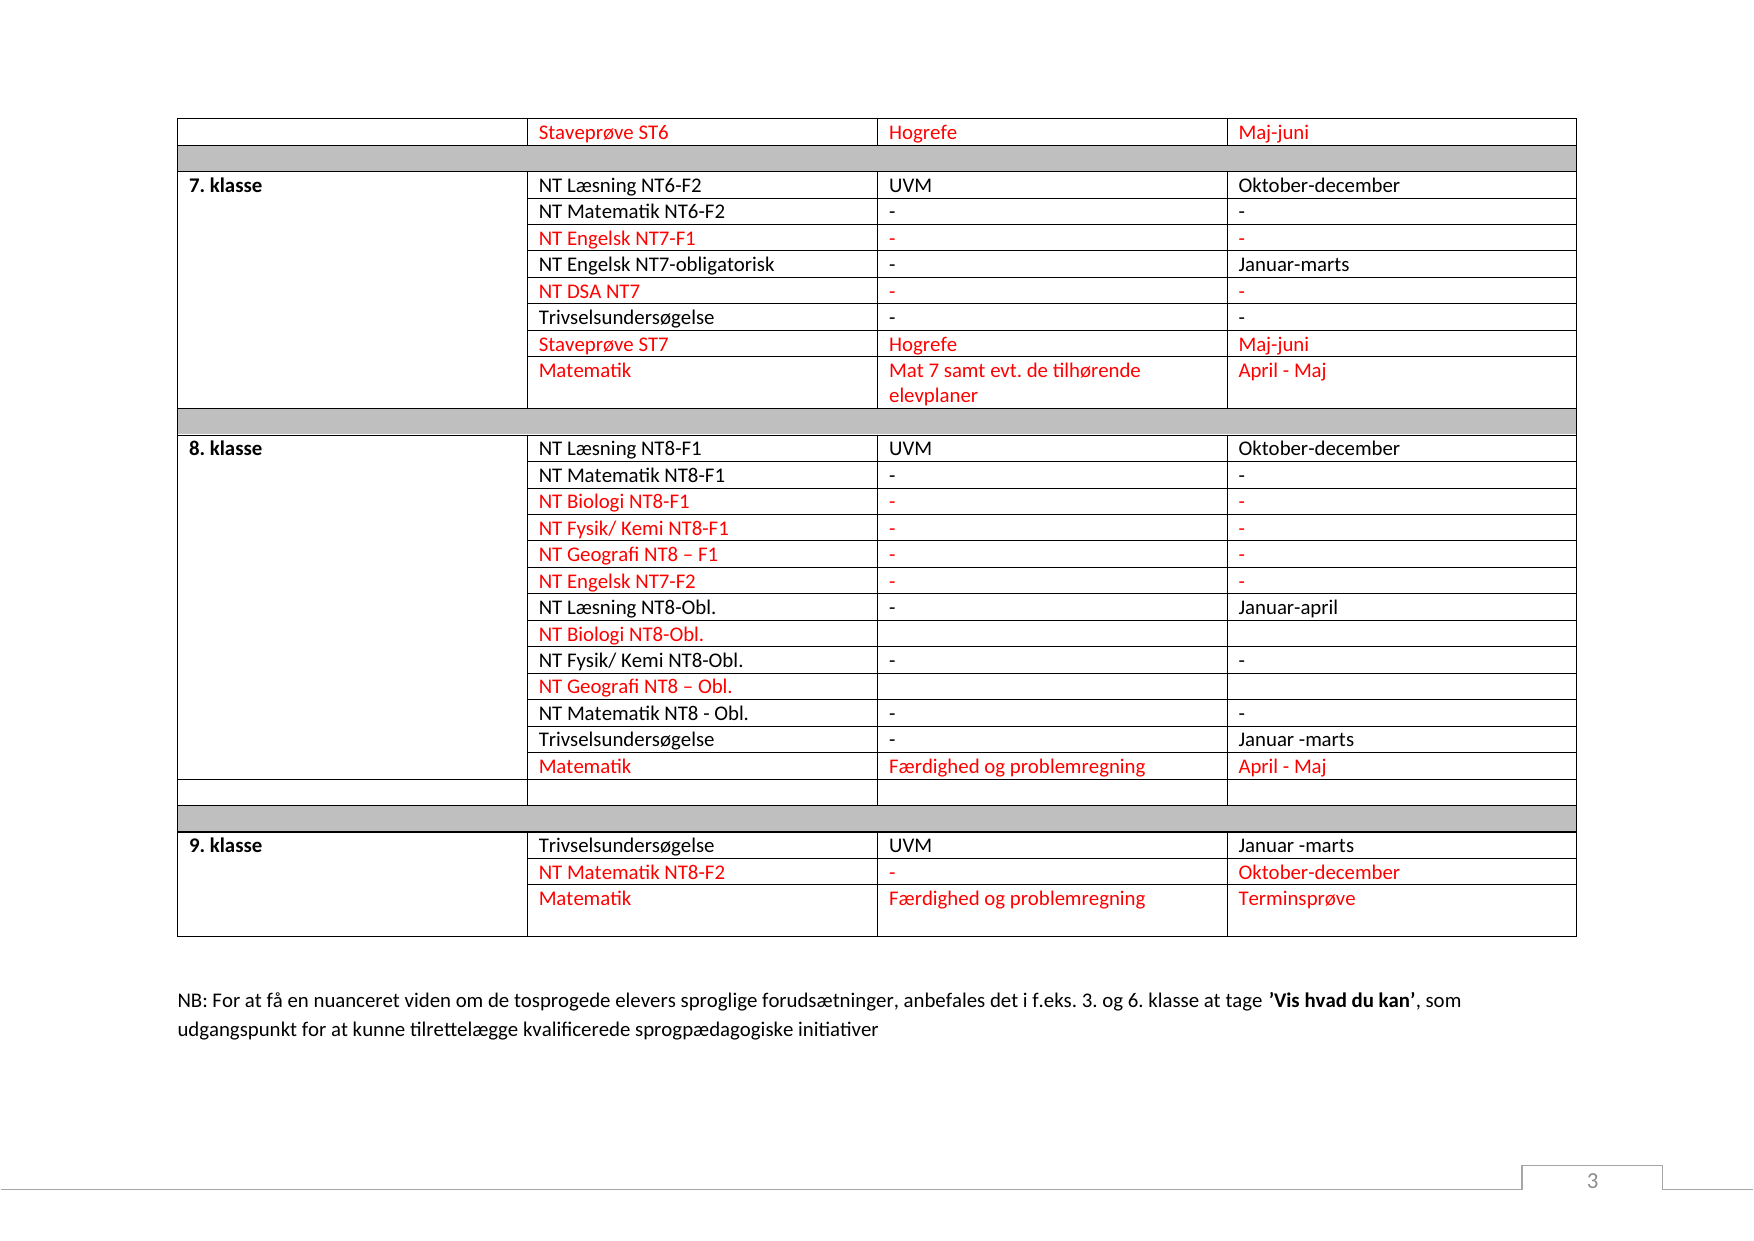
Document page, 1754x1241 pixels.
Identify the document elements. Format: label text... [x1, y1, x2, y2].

table_cell [178, 780, 527, 805]
table_cell NT Biologi NT8-F1 [528, 489, 877, 514]
table_cell NT Engelsk NT7-obligatorisk [528, 251, 877, 277]
table_cell [878, 621, 1227, 646]
table_cell - [1228, 225, 1576, 250]
table_cell UVM [878, 436, 1227, 461]
table_cell [178, 806, 1576, 831]
table_cell - [878, 199, 1227, 224]
table_cell NT Engelsk NT7-F1 [528, 225, 877, 250]
table_cell [878, 674, 1227, 699]
table_cell - [1228, 568, 1576, 593]
table_cell Januar -marts [1228, 833, 1576, 858]
table_cell Hogrefe [878, 331, 1227, 356]
table_cell Terminsprøve [1228, 885, 1576, 936]
table_cell - [878, 647, 1227, 673]
table_cell - [878, 225, 1227, 250]
table_cell Maj-juni [1228, 331, 1576, 356]
table_cell [528, 780, 877, 805]
table_cell [878, 780, 1227, 805]
table_cell - [1228, 515, 1576, 540]
table_cell NT Læsning NT8-Obl. [528, 594, 877, 620]
table_cell [1228, 674, 1576, 699]
table_cell Oktober-december [1228, 859, 1576, 884]
table_cell Matematik [528, 885, 877, 936]
table_cell Oktober-december [1228, 436, 1576, 461]
table_cell Færdighed og problemregning [878, 885, 1227, 936]
table_cell UVM [878, 172, 1227, 197]
table_cell Januar -marts [1228, 727, 1576, 752]
table_cell April - Maj [1228, 753, 1576, 778]
table_cell Januar-marts [1228, 251, 1576, 277]
table_cell [178, 409, 1576, 434]
table_cell Trivselsundersøgelse [528, 833, 877, 858]
table_cell Færdighed og problemregning [878, 753, 1227, 778]
table_cell NT Matematik NT8-F2 [528, 859, 877, 884]
table_cell - [878, 304, 1227, 330]
table_cell Hogrefe [878, 119, 1227, 144]
table_cell - [878, 594, 1227, 620]
table_cell NT Fysik/ Kemi NT8-F1 [528, 515, 877, 540]
table_cell NT Geografi NT8 – Obl. [528, 674, 877, 699]
table_cell - [1228, 199, 1576, 224]
table_cell NT Engelsk NT7-F2 [528, 568, 877, 593]
table_cell - [878, 462, 1227, 487]
table_cell - [878, 700, 1227, 726]
table_cell - [878, 278, 1227, 303]
table_cell NT Geografi NT8 – F1 [528, 541, 877, 567]
table_cell Januar-april [1228, 594, 1576, 620]
table_cell - [1228, 462, 1576, 487]
table_cell - [1228, 647, 1576, 673]
table_cell Trivselsundersøgelse [528, 727, 877, 752]
table_cell - [878, 515, 1227, 540]
table_cell NT Læsning NT8-F1 [528, 436, 877, 461]
table_cell Matematik [528, 753, 877, 778]
table_cell - [1228, 278, 1576, 303]
table_cell - [878, 541, 1227, 567]
table_cell Oktober-december [1228, 172, 1576, 197]
table_cell NT Matematik NT8 - Obl. [528, 700, 877, 726]
text NB: For at få en nuanceret viden om de tosprogede elevers sproglige forudsætninger, anbefales det i f.eks. 3. og 6. klasse at tage ’Vis hvad du kan’, som udgangspunkt for at kunne tilrettelægge kvalificerede sprogpædagogiske initiativer [177, 987, 1577, 1042]
table_cell - [878, 251, 1227, 277]
table_cell - [1228, 304, 1576, 330]
table_cell April - Maj [1228, 357, 1576, 408]
table_cell [1228, 780, 1576, 805]
table_cell 7. klasse [178, 172, 527, 408]
table_cell NT Biologi NT8-Obl. [528, 621, 877, 646]
table_cell NT Matematik NT6-F2 [528, 199, 877, 224]
table_cell NT Læsning NT6-F2 [528, 172, 877, 197]
table_cell [178, 146, 1576, 171]
table_cell NT Matematik NT8-F1 [528, 462, 877, 487]
table_cell - [1228, 700, 1576, 726]
table_cell UVM [878, 833, 1227, 858]
table_cell - [1228, 541, 1576, 567]
table_cell - [878, 727, 1227, 752]
table_cell NT Fysik/ Kemi NT8-Obl. [528, 647, 877, 673]
table_cell - [878, 859, 1227, 884]
table_cell Trivselsundersøgelse [528, 304, 877, 330]
table_cell Maj-juni [1228, 119, 1576, 144]
table_cell [1228, 621, 1576, 646]
table_cell NT DSA NT7 [528, 278, 877, 303]
table_cell - [878, 489, 1227, 514]
table_cell Mat 7 samt evt. de tilhørende elevplaner [878, 357, 1227, 408]
table_cell Matematik [528, 357, 877, 408]
table_cell 9. klasse [178, 833, 527, 936]
table_cell - [1228, 489, 1576, 514]
table_cell 8. klasse [178, 436, 527, 778]
table_cell Staveprøve ST6 [528, 119, 877, 144]
table_cell Staveprøve ST7 [528, 331, 877, 356]
table_cell - [878, 568, 1227, 593]
